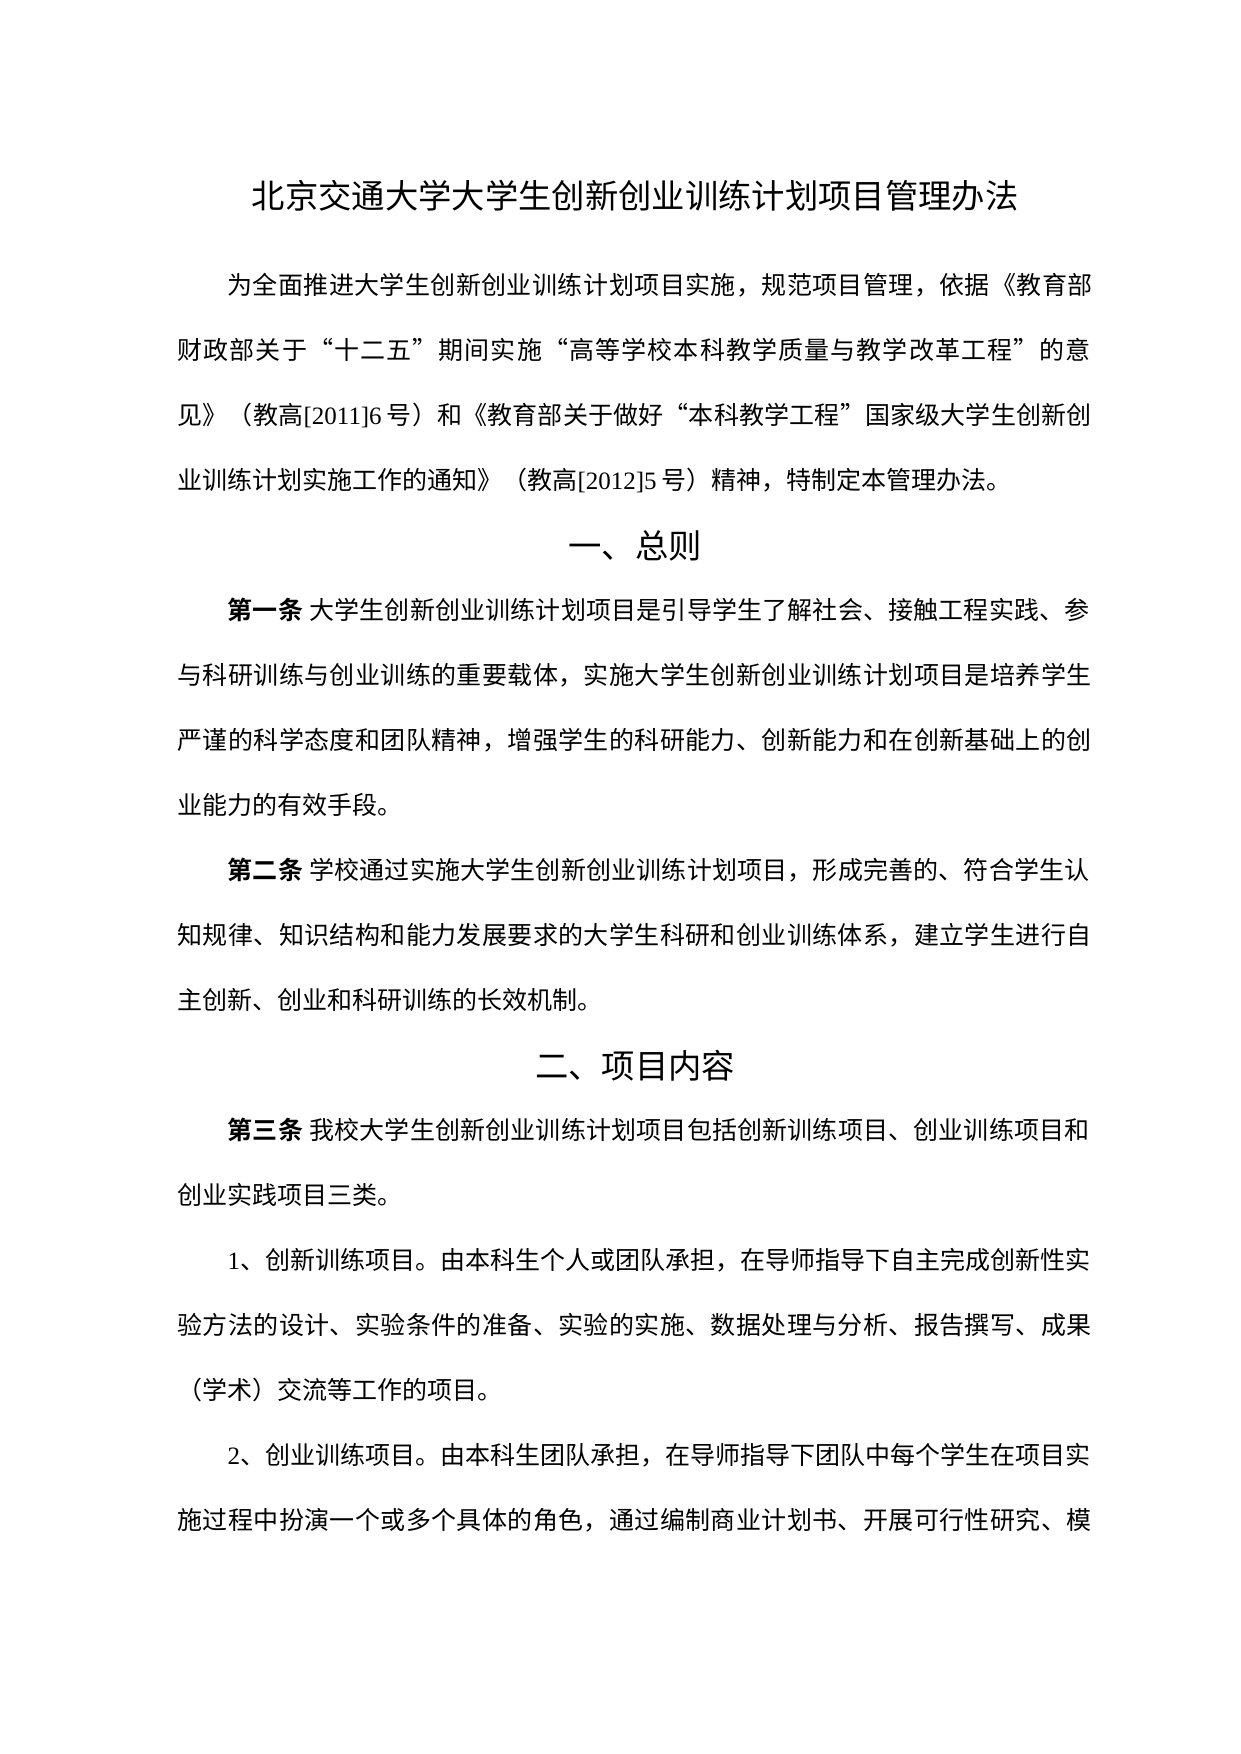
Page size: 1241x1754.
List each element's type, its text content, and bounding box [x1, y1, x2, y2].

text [177, 1421, 1092, 1551]
text 一、总则 [177, 511, 1092, 576]
text 第二条 学校通过实施大学生创新创业训练计划项目，形成完善的、符合学生认知规律、知识结构和能力发展要求的大学生科研和创业训练体系，建立学生进行自主创新、创业和科研训练的长效机制。 [177, 836, 1092, 1031]
text 二、项目内容 [177, 1031, 1092, 1096]
text 1、创新训练项目。由本科生个人或团队承担，在导师指导下自主完成创新性实验方法的设计、实验条件的准备、实验的实施、数据处理与分析、报告撰写、成果（学术）交流等工作的项目。 [177, 1226, 1092, 1421]
text 为全面推进大学生创新创业训练计划项目实施，规范项目管理，依据《教育部财政部关于“十二五”期间实施“高等学校本科教学质量与教学改革工程”的意见》（教高[2011]6号）和《教育部关于做好“本科教学工程”国家级大学生创新创业训练计划实施工作的通知》（教高[2012]5号）精神，特制定本管理办法。 [177, 251, 1092, 511]
text 北京交通大学大学生创新创业训练计划项目管理办法 [177, 162, 1092, 227]
text 第一条 大学生创新创业训练计划项目是引导学生了解社会、接触工程实践、参与科研训练与创业训练的重要载体，实施大学生创新创业训练计划项目是培养学生严谨的科学态度和团队精神，增强学生的科研能力、创新能力和在创新基础上的创业能力的有效手段。 [177, 576, 1092, 836]
text 第三条 我校大学生创新创业训练计划项目包括创新训练项目、创业训练项目和创业实践项目三类。 [177, 1096, 1092, 1226]
